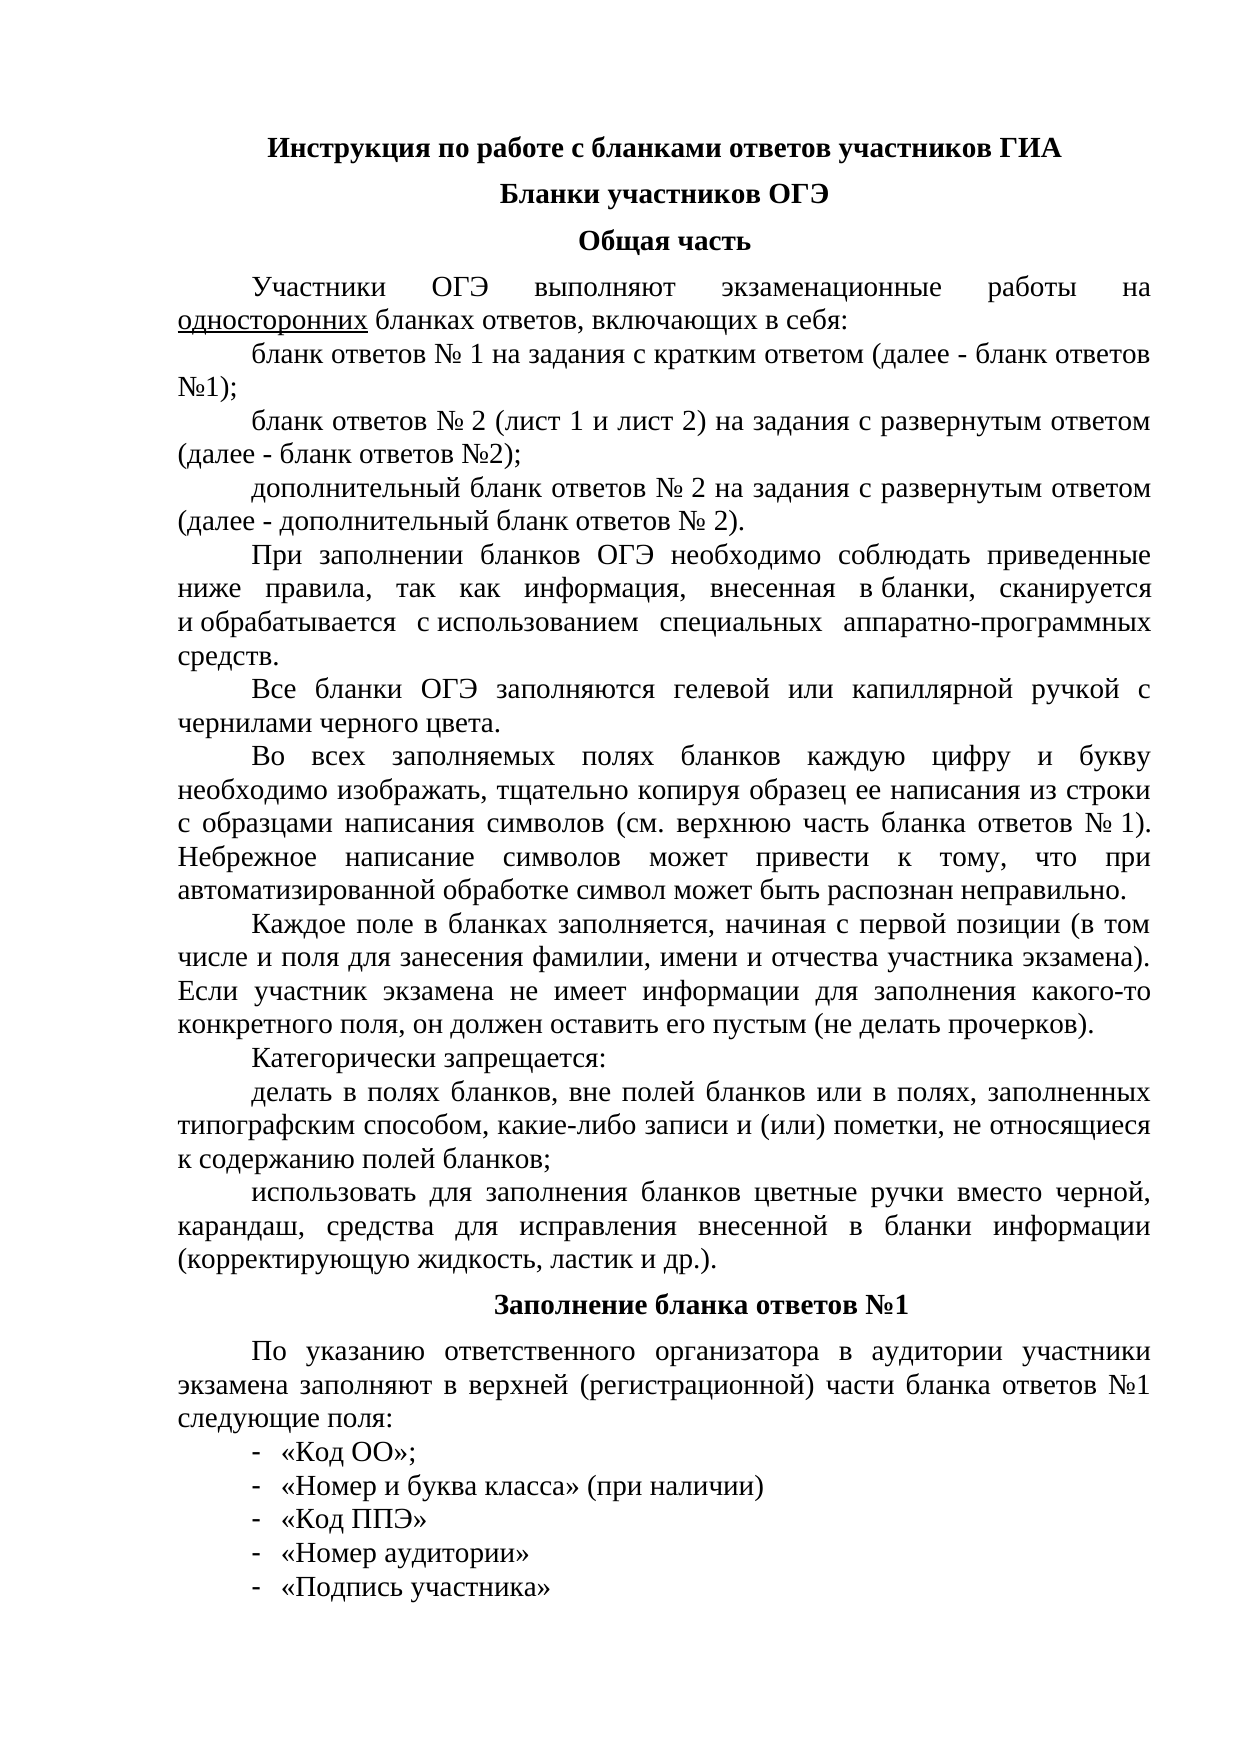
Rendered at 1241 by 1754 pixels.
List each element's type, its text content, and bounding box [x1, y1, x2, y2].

text Во всех заполняемых полях бланков каждую цифру и букву необходимо изображать, тщательно копируя образец ее написания из строки с образцами написания символов (см. верхнюю часть бланка ответов № 1). Небрежное написание символов может привести к тому, что при автоматизированной обработке символ может быть распознан неправильно. [177, 738, 1152, 906]
text Заполнение бланка ответов №1 [177, 1287, 1152, 1321]
list «Номер и буква класса» (при наличии) [177, 1468, 1152, 1501]
list «Код ОО»; [177, 1434, 1152, 1468]
text использовать для заполнения бланков цветные ручки вместо черной, карандаш, средства для исправления внесенной в бланки информации (корректирующую жидкость, ластик и др.). [177, 1174, 1152, 1275]
text Инструкция по работе с бланками ответов участников ГИА [177, 131, 1152, 164]
text Все бланки ОГЭ заполняются гелевой или капиллярной ручкой с чернилами черного цвета. [177, 671, 1152, 738]
text Категорически запрещается: [177, 1040, 1152, 1074]
text Каждое поле в бланках заполняется, начиная с первой позиции (в том числе и поля для занесения фамилии, имени и отчества участника экзамена). Если участник экзамена не имеет информации для заполнения какого-то конкретного поля, он должен оставить его пустым (не делать прочерков). [177, 906, 1152, 1040]
text При заполнении бланков ОГЭ необходимо соблюдать приведенные ниже правила, так как информация, внесенная в бланки, сканируется и обрабатывается с использованием специальных аппаратно-программных средств. [177, 537, 1152, 671]
text По указанию ответственного организатора в аудитории участники экзамена заполняют в верхней (регистрационной) части бланка ответов №1 следующие поля: [177, 1333, 1152, 1434]
text Участники ОГЭ выполняют экзаменационные работы на односторонних бланках ответов, включающих в себя: [177, 269, 1152, 336]
list «Номер аудитории» [177, 1535, 1152, 1569]
text дополнительный бланк ответов № 2 на задания с развернутым ответом (далее - дополнительный бланк ответов № 2). [177, 470, 1152, 537]
list «Код ППЭ» [177, 1501, 1152, 1535]
list «Подпись участника» [177, 1569, 1152, 1602]
text делать в полях бланков, вне полей бланков или в полях, заполненных типографским способом, какие-либо записи и (или) пометки, не относящиеся к содержанию полей бланков; [177, 1074, 1152, 1174]
text Общая часть [177, 223, 1152, 256]
text бланк ответов № 1 на задания с кратким ответом (далее - бланк ответов №1); [177, 336, 1152, 403]
text бланк ответов № 2 (лист 1 и лист 2) на задания с развернутым ответом (далее - бланк ответов №2); [177, 403, 1152, 470]
text Бланки участников ОГЭ [177, 177, 1152, 210]
